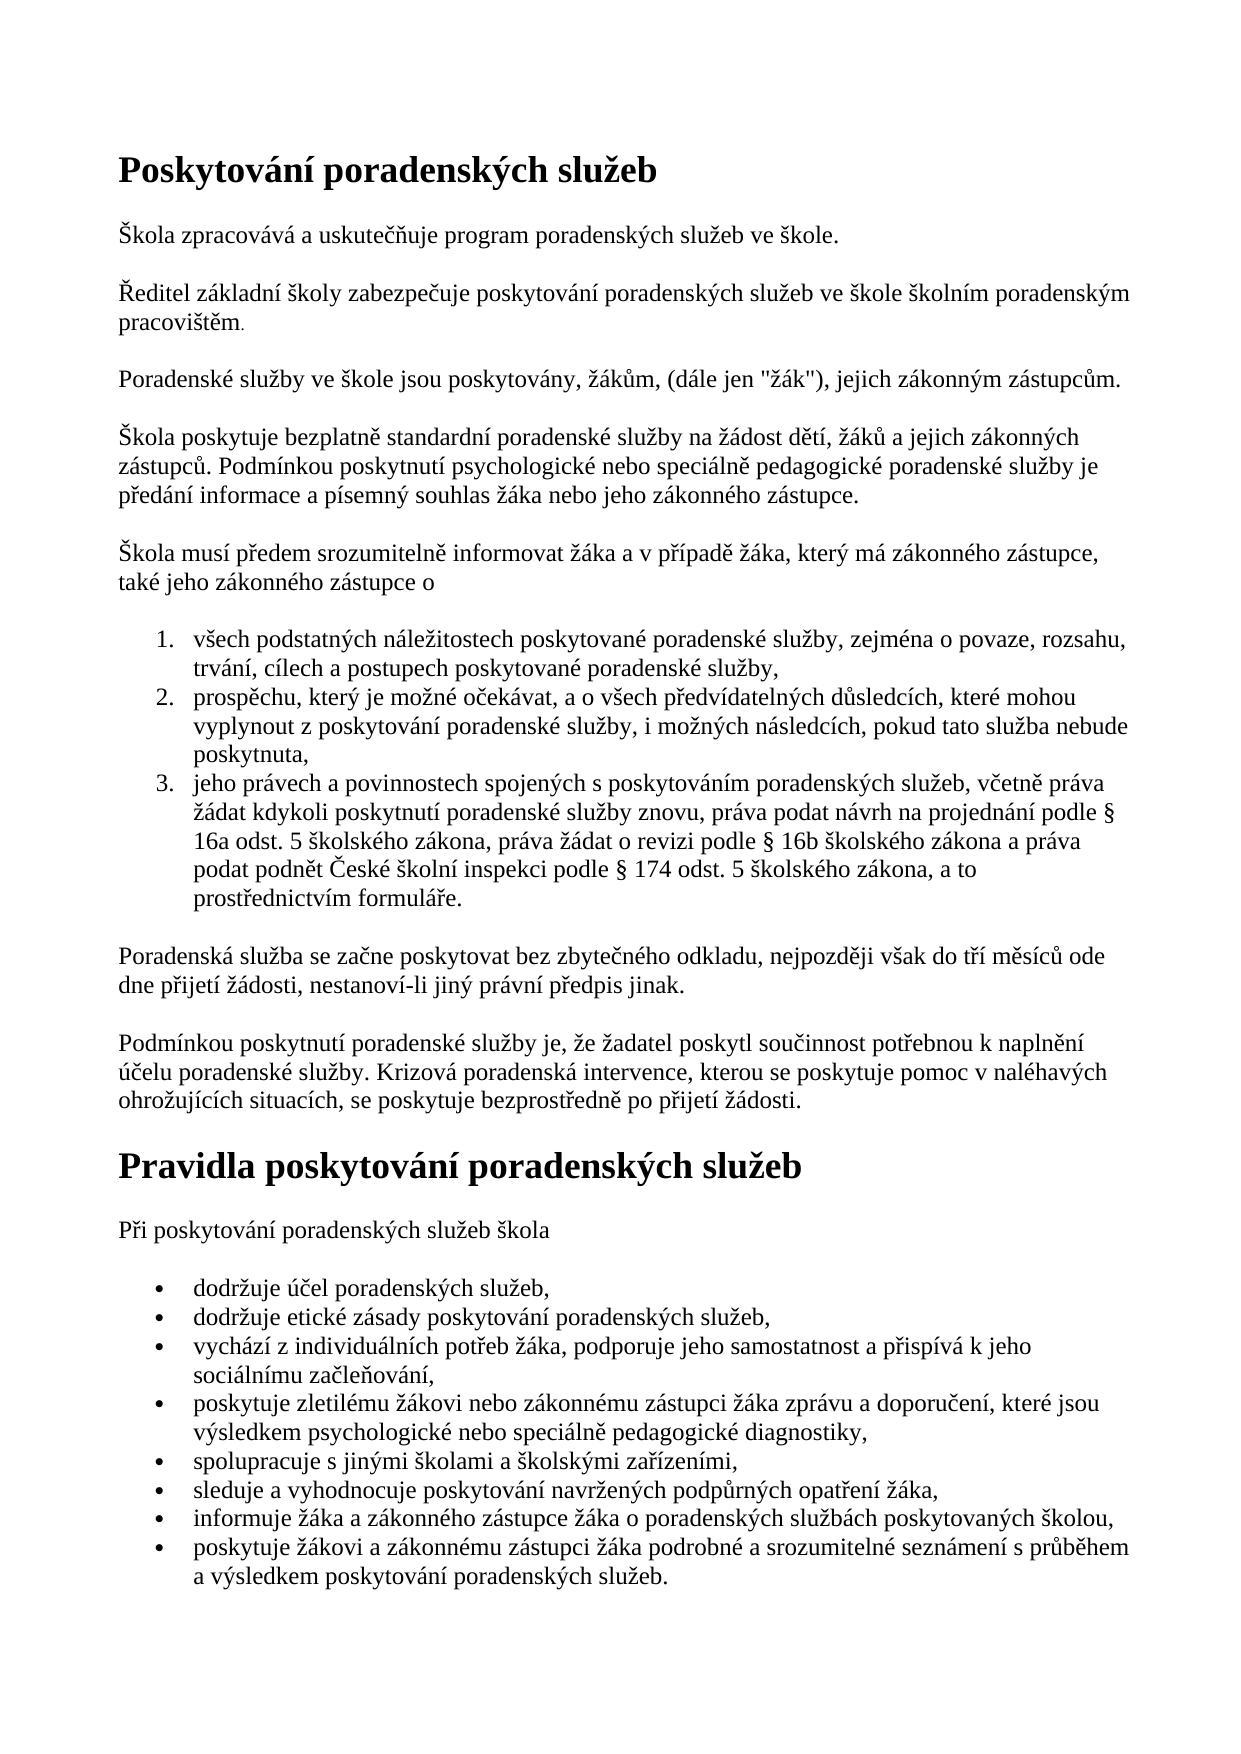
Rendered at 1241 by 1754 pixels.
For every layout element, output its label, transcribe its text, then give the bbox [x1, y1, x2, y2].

list dodržuje etické zásady poskytování poradenských služeb, [156, 1302, 1137, 1331]
text Poradenské služby ve škole jsou poskytovány, žákům, (dále jen "žák"), jejich zákonným zástupcům. [118, 364, 1137, 393]
list všech podstatných náležitostech poskytované poradenské služby, zejména o povaze, rozsahu, trvání, cílech a postupech poskytované poradenské služby, [156, 624, 1137, 682]
text Poradenská služba se začne poskytovat bez zbytečného odkladu, nejpozději však do tří měsíců ode dne přijetí žádosti, nestanoví-li jiný právní předpis jinak. [118, 941, 1137, 999]
list jeho právech a povinnostech spojených s poskytováním poradenských služeb, včetně práva žádat kdykoli poskytnutí poradenské služby znovu, práva podat návrh na projednání podle § 16a odst. 5 školského zákona, práva žádat o revizi podle § 16b školského zákona a práva podat podnět České školní inspekci podle § 174 odst. 5 školského zákona, a to prostřednictvím formuláře. [156, 768, 1137, 912]
subtitle Poskytování poradenských služeb [118, 148, 1137, 191]
list informuje žáka a zákonného zástupce žáka o poradenských službách poskytovaných školou, [156, 1503, 1137, 1532]
list sleduje a vyhodnocuje poskytování navržených podpůrných opatření žáka, [156, 1475, 1137, 1503]
list prospěchu, který je možné očekávat, a o všech předvídatelných důsledcích, které mohou vyplynout z poskytování poradenské služby, i možných následcích, pokud tato služba nebude poskytnuta, [156, 682, 1137, 768]
text Při poskytování poradenských služeb škola [118, 1216, 1137, 1244]
list spolupracuje s jinými školami a školskými zařízeními, [156, 1446, 1137, 1475]
list dodržuje účel poradenských služeb, [156, 1273, 1137, 1302]
list vychází z individuálních potřeb žáka, podporuje jeho samostatnost a přispívá k jeho sociálnímu začleňování, [156, 1331, 1137, 1388]
subtitle Pravidla poskytování poradenských služeb [118, 1143, 1137, 1186]
text Škola zpracovává a uskutečňuje program poradenských služeb ve škole. [118, 220, 1137, 249]
text Ředitel základní školy zabezpečuje poskytování poradenských služeb ve škole školním poradenským pracovištěm. [118, 278, 1137, 335]
text Podmínkou poskytnutí poradenské služby je, že žadatel poskytl součinnost potřebnou k naplnění účelu poradenské služby. Krizová poradenská intervence, kterou se poskytuje pomoc v naléhavých ohrožujících situacích, se poskytuje bezprostředně po přijetí žádosti. [118, 1028, 1137, 1114]
text Škola poskytuje bezplatně standardní poradenské služby na žádost dětí, žáků a jejich zákonných zástupců. Podmínkou poskytnutí psychologické nebo speciálně pedagogické poradenské služby je předání informace a písemný souhlas žáka nebo jeho zákonného zástupce. [118, 422, 1137, 509]
list poskytuje žákovi a zákonnému zástupci žáka podrobné a srozumitelné seznámení s průběhem a výsledkem poskytování poradenských služeb. [156, 1532, 1137, 1590]
text Škola musí předem srozumitelně informovat žáka a v případě žáka, který má zákonného zástupce, také jeho zákonného zástupce o [118, 538, 1137, 595]
list poskytuje zletilému žákovi nebo zákonnému zástupci žáka zprávu a doporučení, které jsou výsledkem psychologické nebo speciálně pedagogické diagnostiky, [156, 1388, 1137, 1446]
